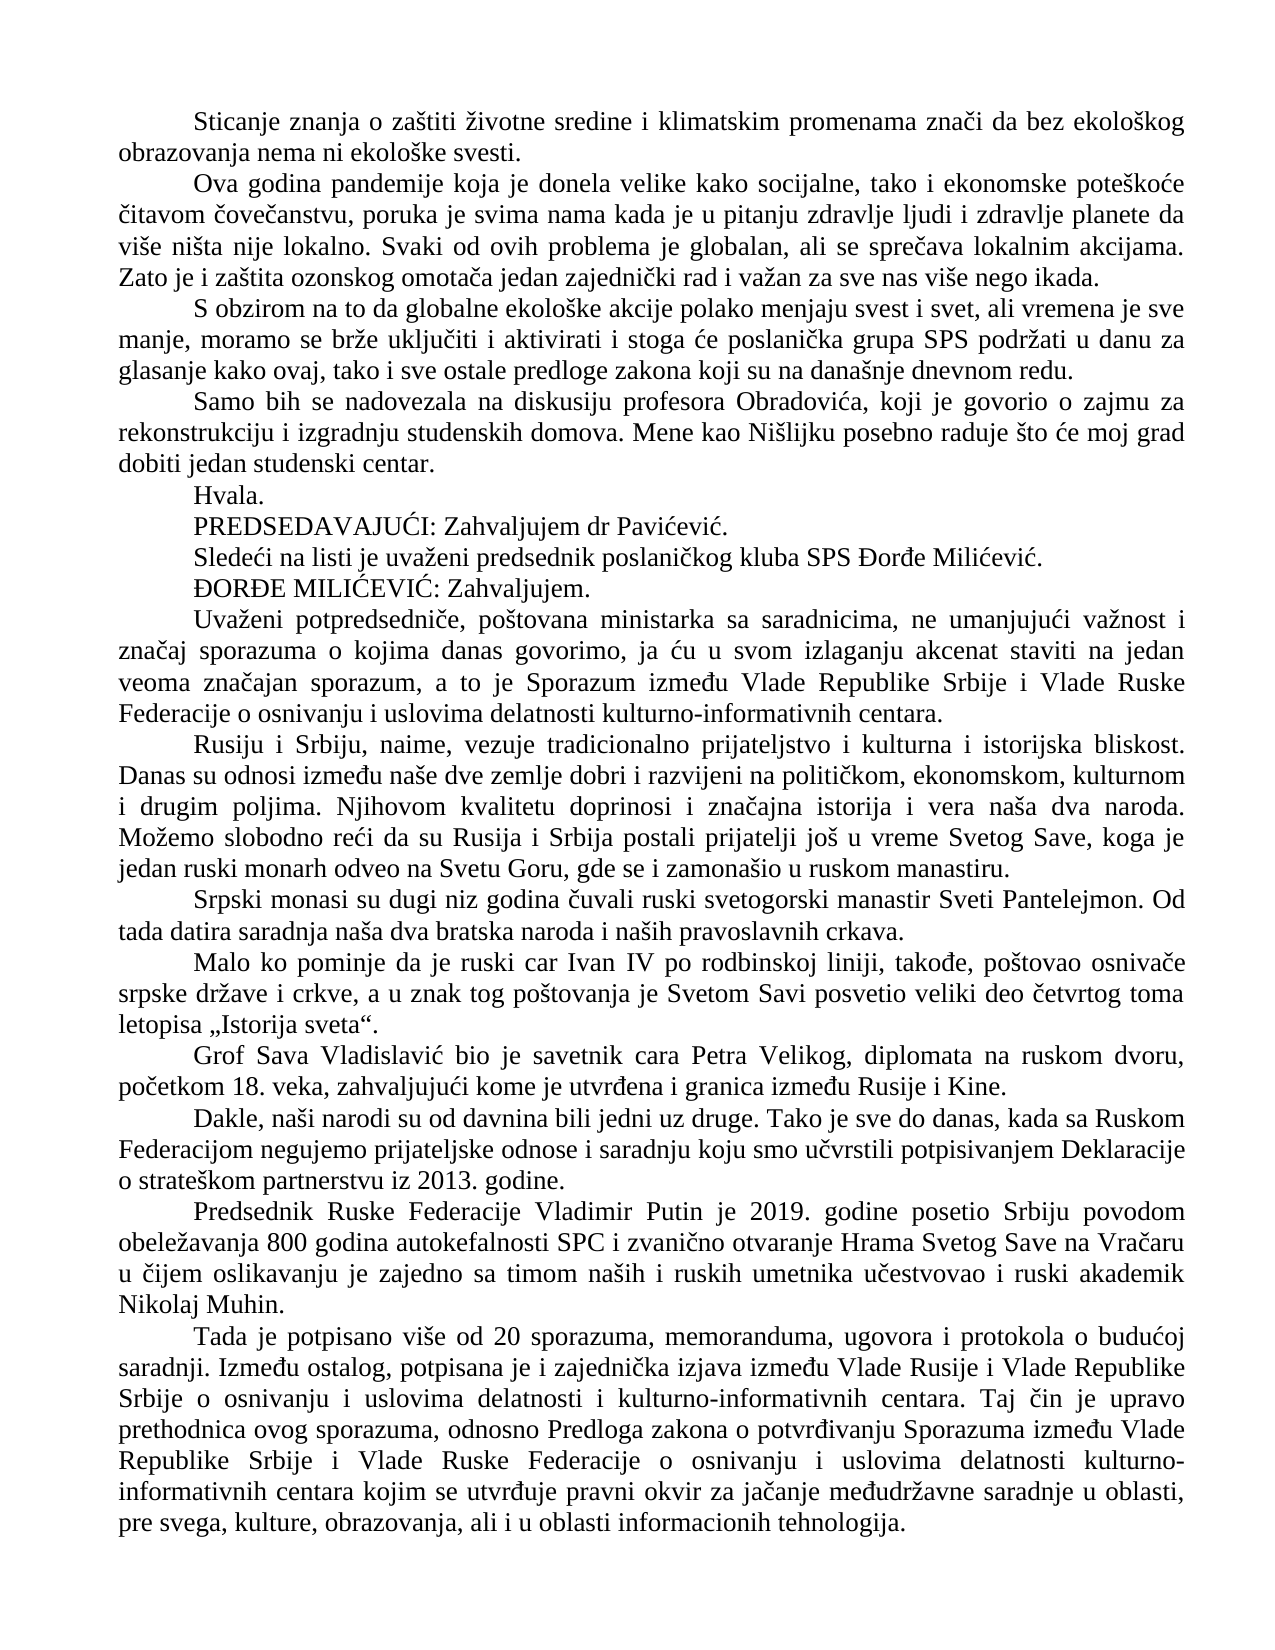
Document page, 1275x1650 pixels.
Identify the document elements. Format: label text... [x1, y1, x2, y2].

text Srpski monasi su dugi niz godina čuvali ruski svetogorski manastir Sveti Pantelejmon. Od tada datira saradnja naša dva bratska naroda i naših pravoslavnih crkava. [118, 884, 1186, 946]
text Samo bih se nadovezala na diskusiju profesora Obradovića, koji je govorio o zajmu za rekonstrukciju i izgradnju studenskih domova. Mene kao Nišlijku posebno raduje što će moj grad dobiti jedan studenski centar. [118, 385, 1186, 479]
text Tada je potpisano više od 20 sporazuma, memoranduma, ugovora i protokola o budućoj saradnji. Između ostalog, potpisana je i zajednička izjava između Vlade Rusije i Vlade Republike Srbije o osnivanju i uslovima delatnosti i kulturno-informativnih centara. Taj čin je upravo prethodnica ovog sporazuma, odnosno Predloga zakona o potvrđivanju Sporazuma između Vlade Republike Srbije i Vlade Ruske Federacije o osnivanju i uslovima delatnosti kulturno-informativnih centara kojim se utvrđuje pravni okvir za jačanje međudržavne saradnje u oblasti, pre svega, kulture, obrazovanja, ali i u oblasti informacionih tehnologija. [118, 1320, 1186, 1538]
text Grof Sava Vladislavić bio je savetnik cara Petra Velikog, diplomata na ruskom dvoru, početkom 18. veka, zahvaljujući kome je utvrđena i granica između Rusije i Kine. [118, 1039, 1186, 1102]
text Ova godina pandemije koja je donela velike kako socijalne, tako i ekonomske poteškoće čitavom čovečanstvu, poruka je svima nama kada je u pitanju zdravlje ljudi i zdravlje planete da više ništa nije lokalno. Svaki od ovih problema je globalan, ali se sprečava lokalnim akcijama. Zato je i zaštita ozonskog omotača jedan zajednički rad i važan za sve nas više nego ikada. [118, 167, 1186, 292]
text Predsednik Ruske Federacije Vladimir Putin je 2019. godine posetio Srbiju povodom obeležavanja 800 godina autokefalnosti SPC i zvanično otvaranje Hrama Svetog Save na Vračaru u čijem oslikavanju je zajedno sa timom naših i ruskih umetnika učestvovao i ruski akademik Nikolaj Muhin. [118, 1195, 1186, 1320]
text Rusiju i Srbiju, naime, vezuje tradicionalno prijateljstvo i kulturna i istorijska bliskost. Danas su odnosi između naše dve zemlje dobri i razvijeni na političkom, ekonomskom, kulturnom i drugim poljima. Njihovom kvalitetu doprinosi i značajna istorija i vera naša dva naroda. Možemo slobodno reći da su Rusija i Srbija postali prijatelji još u vreme Svetog Save, koga je jedan ruski monarh odveo na Svetu Goru, gde se i zamonašio u ruskom manastiru. [118, 728, 1186, 884]
text Sledeći na listi je uvaženi predsednik poslaničkog kluba SPS Đorđe Milićević. [118, 541, 1186, 572]
text Malo ko pominje da je ruski car Ivan IV po rodbinskoj liniji, takođe, poštovao osnivače srpske države i crkve, a u znak tog poštovanja je Svetom Savi posvetio veliki deo četvrtog toma letopisa „Istorija sveta“. [118, 946, 1186, 1039]
text Uvaženi potpredsedniče, poštovana ministarka sa saradnicima, ne umanjujući važnost i značaj sporazuma o kojima danas govorimo, ja ću u svom izlaganju akcenat staviti na jedan veoma značajan sporazum, a to je Sporazum između Vlade Republike Srbije i Vlade Ruske Federacije o osnivanju i uslovima delatnosti kulturno-informativnih centara. [118, 603, 1186, 728]
text PREDSEDAVAJUĆI: Zahvaljujem dr Pavićević. [118, 510, 1186, 541]
text Dakle, naši narodi su od davnina bili jedni uz druge. Tako je sve do danas, kada sa Ruskom Federacijom negujemo prijateljske odnose i saradnju koju smo učvrstili potpisivanjem Deklaracije o strateškom partnerstvu iz 2013. godine. [118, 1102, 1186, 1195]
text ĐORĐE MILIĆEVIĆ: Zahvaljujem. [118, 572, 1186, 603]
text S obzirom na to da globalne ekološke akcije polako menjaju svest i svet, ali vremena je sve manje, moramo se brže uključiti i aktivirati i stoga će poslanička grupa SPS podržati u danu za glasanje kako ovaj, tako i sve ostale predloge zakona koji su na današnje dnevnom redu. [118, 292, 1186, 385]
text Sticanje znanja o zaštiti životne sredine i klimatskim promenama znači da bez ekološkog obrazovanja nema ni ekološke svesti. [118, 105, 1186, 167]
text Hvala. [118, 479, 1186, 510]
